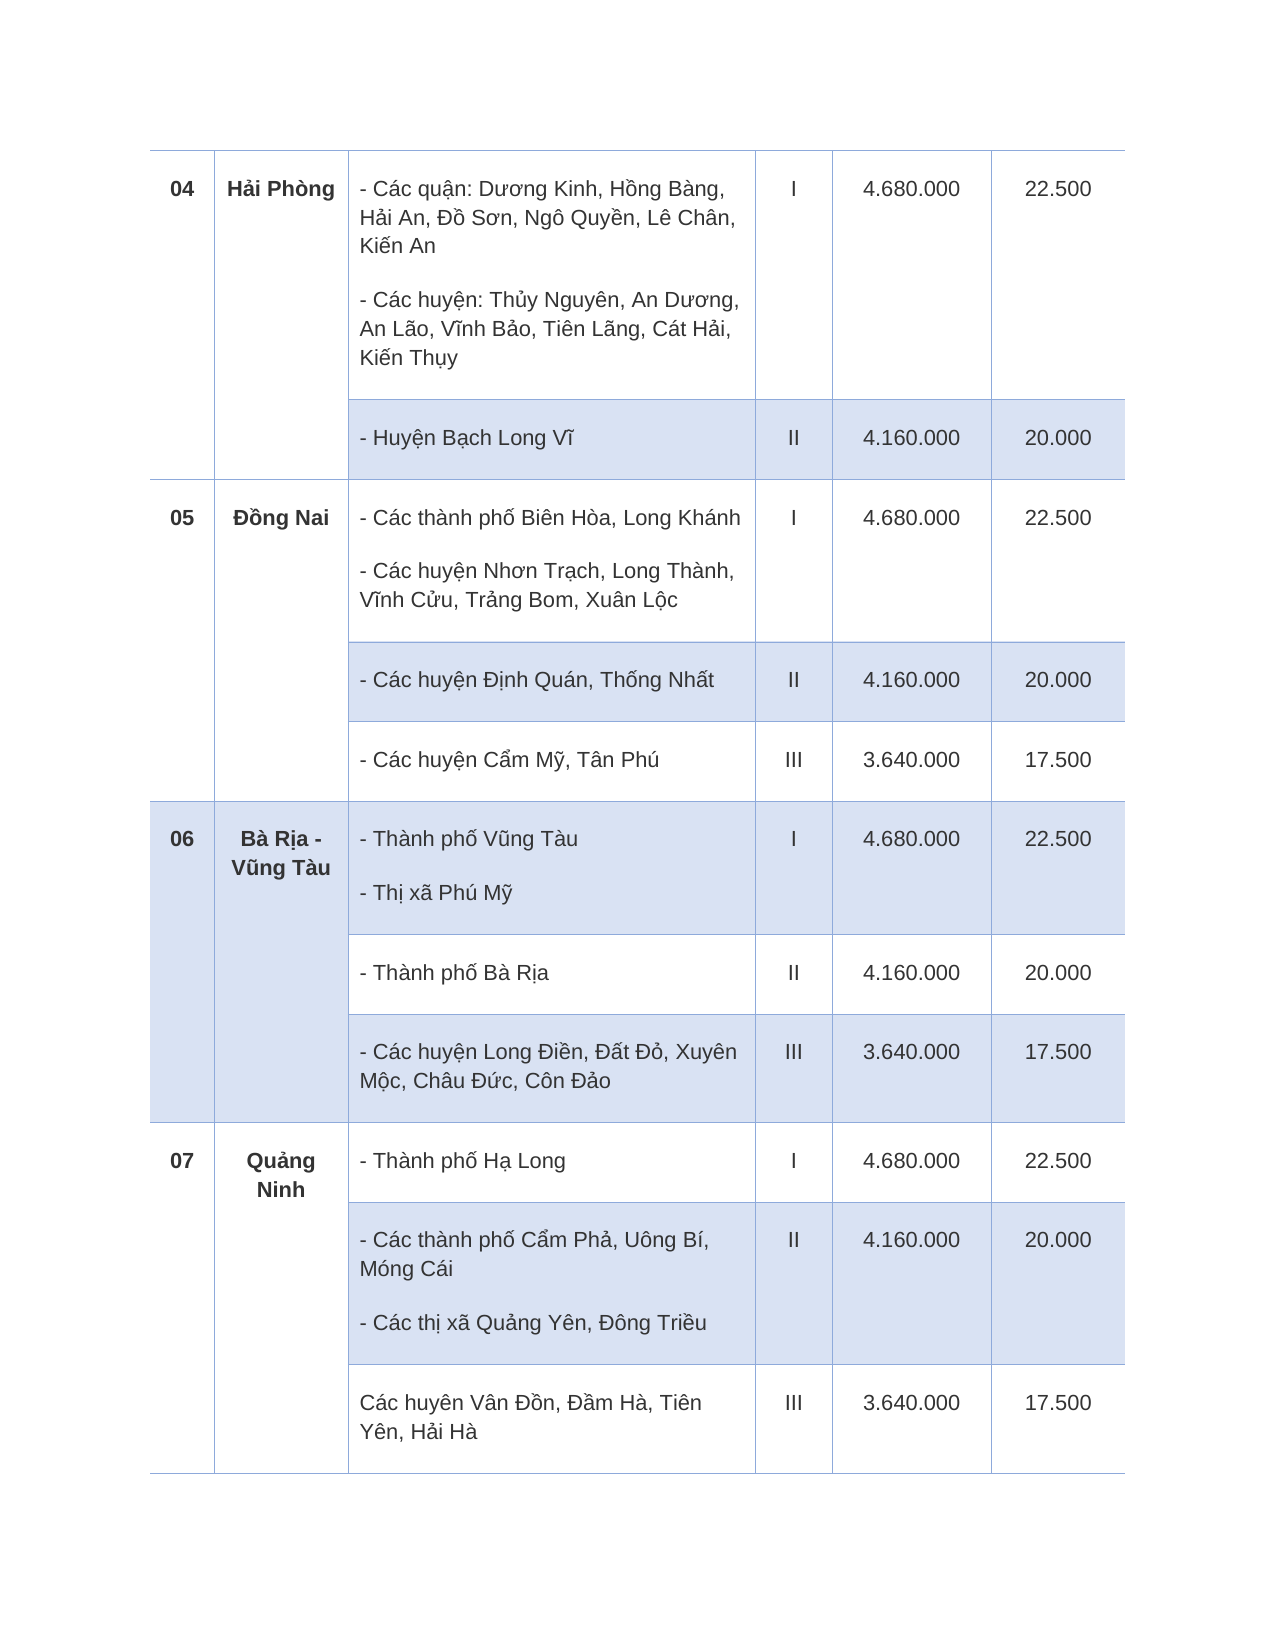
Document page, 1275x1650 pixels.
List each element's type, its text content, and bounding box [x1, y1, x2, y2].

table_cell - Thành phố Bà Rịa [349, 935, 755, 1014]
table_cell - Các huyện Long Điền, Đất Đỏ, Xuyên Mộc, Châu Đức, Côn Đảo [349, 1015, 755, 1122]
table_cell - Các huyện Định Quán, Thống Nhất [349, 643, 755, 721]
table_cell 3.640.000 [833, 1365, 991, 1473]
table_cell 20.000 [992, 400, 1125, 479]
table_cell 05 [150, 480, 214, 801]
table_cell II [756, 400, 832, 479]
table_cell 3.640.000 [833, 1015, 991, 1122]
table_cell 4.680.000 [833, 151, 991, 399]
table_cell 4.680.000 [833, 480, 991, 641]
table_cell II [756, 1203, 832, 1364]
table_cell III [756, 722, 832, 801]
table_cell III [756, 1365, 832, 1473]
table_cell 22.500 [992, 480, 1125, 641]
table_cell 4.160.000 [833, 1203, 991, 1364]
table_cell II [756, 935, 832, 1014]
table_cell 17.500 [992, 1365, 1125, 1473]
table_cell I [756, 802, 832, 934]
table_cell - Các thành phố Biên Hòa, Long Khánh - Các huyện Nhơn Trạch, Long Thành, Vĩnh Cửu, Trảng Bom, Xuân Lộc [349, 480, 755, 641]
table_cell 22.500 [992, 802, 1125, 934]
table_cell - Các thành phố Cẩm Phả, Uông Bí, Móng Cái - Các thị xã Quảng Yên, Đông Triều [349, 1203, 755, 1364]
table_cell - Các quận: Dương Kinh, Hồng Bàng, Hải An, Đồ Sơn, Ngô Quyền, Lê Chân, Kiến An - Các huyện: Thủy Nguyên, An Dương, An Lão, Vĩnh Bảo, Tiên Lãng, Cát Hải, Kiến Thụy [349, 151, 755, 399]
table_cell 4.160.000 [833, 643, 991, 721]
table_cell - Huyện Bạch Long Vĩ [349, 400, 755, 479]
table_cell - Thành phố Vũng Tàu - Thị xã Phú Mỹ [349, 802, 755, 934]
table_cell I [756, 480, 832, 641]
table_cell Bà Rịa - Vũng Tàu [215, 802, 348, 1122]
table_cell 20.000 [992, 935, 1125, 1014]
table_cell - Thành phố Hạ Long [349, 1123, 755, 1202]
table_cell Các huyên Vân Đồn, Đầm Hà, Tiên Yên, Hải Hà [349, 1365, 755, 1473]
table_cell 22.500 [992, 1123, 1125, 1202]
table_cell - Các huyện Cẩm Mỹ, Tân Phú [349, 722, 755, 801]
table_cell 17.500 [992, 722, 1125, 801]
table_cell 4.680.000 [833, 802, 991, 934]
table_cell Hải Phòng [215, 151, 348, 479]
table_cell 4.160.000 [833, 935, 991, 1014]
table_cell 4.680.000 [833, 1123, 991, 1202]
table_cell 20.000 [992, 643, 1125, 721]
table_cell II [756, 643, 832, 721]
table_cell Đồng Nai [215, 480, 348, 801]
table_cell I [756, 151, 832, 399]
table_cell 07 [150, 1123, 214, 1473]
table_cell 06 [150, 802, 214, 1122]
table_cell III [756, 1015, 832, 1122]
table_cell 17.500 [992, 1015, 1125, 1122]
table_cell Quảng Ninh [215, 1123, 348, 1473]
table_cell 22.500 [992, 151, 1125, 399]
table_cell 20.000 [992, 1203, 1125, 1364]
table_cell 3.640.000 [833, 722, 991, 801]
table_cell I [756, 1123, 832, 1202]
table_cell 04 [150, 151, 214, 479]
table_cell 4.160.000 [833, 400, 991, 479]
